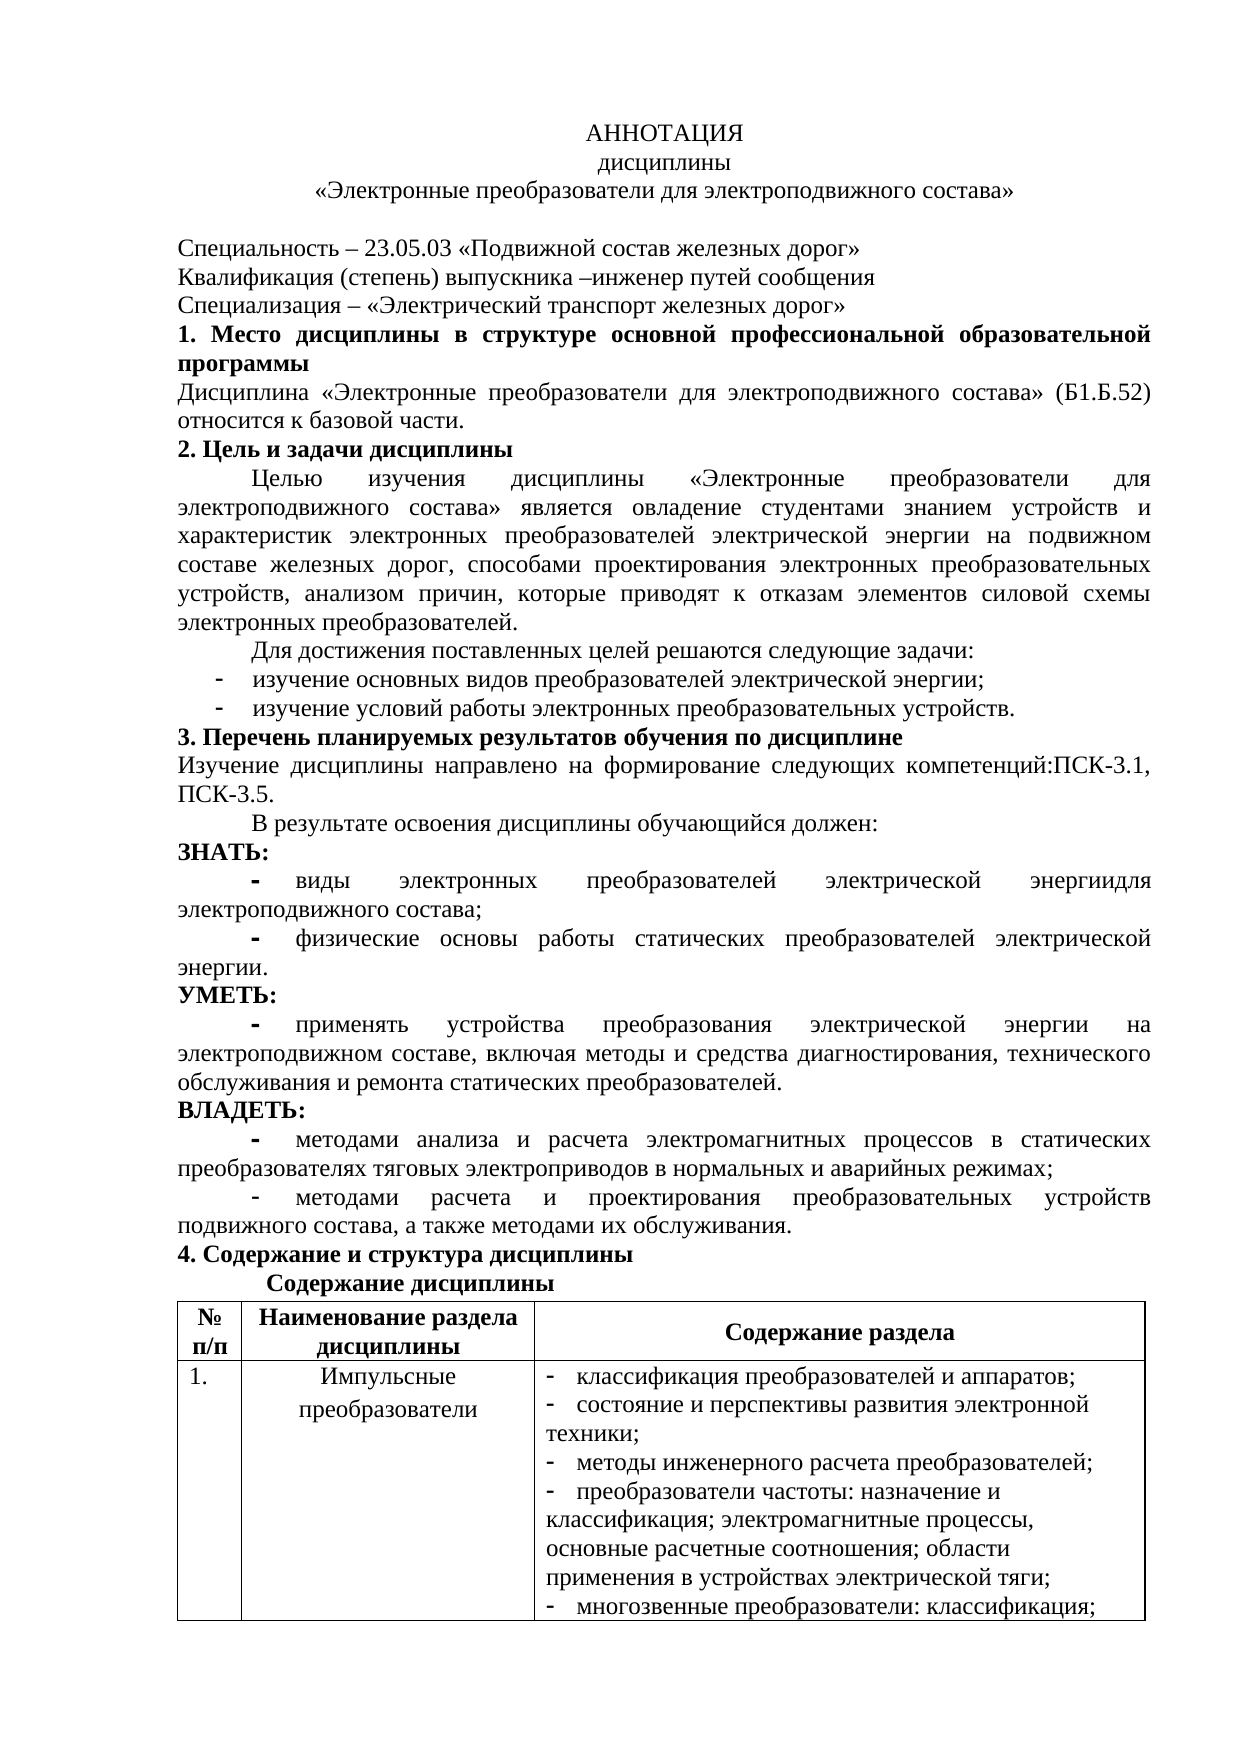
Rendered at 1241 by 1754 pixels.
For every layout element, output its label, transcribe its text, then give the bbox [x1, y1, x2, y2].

text «Электронные преобразователи для электроподвижного состава» [177, 176, 1152, 204]
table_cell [535, 1361, 1144, 1619]
text В результате освоения дисциплины обучающийся должен: [177, 808, 1152, 837]
text Для достижения поставленных целей решаются следующие задачи: [177, 636, 1152, 664]
list изучение условий работы электронных преобразовательных устройств. [215, 693, 1152, 722]
list применять устройства преобразования электрической энергии на электроподвижном составе, включая методы и средства диагностирования, технического обслуживания и ремонта статических преобразователей. [177, 1009, 1152, 1096]
table_header Содержание раздела [535, 1302, 1144, 1360]
text ЗНАТЬ: [177, 837, 1152, 866]
text дисциплины [177, 147, 1152, 176]
list методами расчета и проектирования преобразовательных устройств подвижного состава, а также методами их обслуживания. [177, 1182, 1152, 1239]
text ВЛАДЕТЬ: [177, 1096, 1152, 1124]
text Целью изучения дисциплины «Электронные преобразователи для электроподвижного состава» является овладение студентами знанием устройств и характеристик электронных преобразователей электрической энергии на подвижном составе железных дорог, способами проектирования электронных преобразовательных устройств, анализом причин, которые приводят к отказам элементов силовой схемы электронных преобразователей. [177, 463, 1152, 636]
text Специальность – 23.05.03 «Подвижной состав железных дорог» [177, 233, 1152, 262]
table_header Наименование раздела дисциплины [242, 1302, 534, 1360]
text Изучение дисциплины направлено на формирование следующих компетенций:ПСК-3.1, ПСК-3.5. [177, 751, 1152, 808]
list изучение основных видов преобразователей электрической энергии; [215, 664, 1152, 693]
text Дисциплина «Электронные преобразователи для электроподвижного состава» (Б1.Б.52) относится к базовой части. [177, 377, 1152, 434]
text 2. Цель и задачи дисциплины [177, 434, 1152, 463]
text 3. Перечень планируемых результатов обучения по дисциплине [177, 722, 1152, 751]
text Квалификация (степень) выпускника –инженер путей сообщения [177, 262, 1152, 291]
text Специализация – «Электрический транспорт железных дорог» [177, 291, 1152, 319]
list виды электронных преобразователей электрической энергиидля электроподвижного состава; [177, 866, 1152, 923]
list методами анализа и расчета электромагнитных процессов в статических преобразователях тяговых электроприводов в нормальных и аварийных режимах; [177, 1124, 1152, 1182]
text 1. Место дисциплины в структуре основной профессиональной образовательной программы [177, 319, 1152, 377]
text Содержание дисциплины [177, 1268, 1152, 1297]
table_header № п/п [178, 1302, 241, 1360]
text 4. Содержание и структура дисциплины [177, 1239, 1152, 1268]
table_cell [178, 1361, 241, 1619]
text УМЕТЬ: [177, 981, 1152, 1009]
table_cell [242, 1361, 534, 1619]
list физические основы работы статических преобразователей электрической энергии. [177, 923, 1152, 981]
text АННОТАЦИЯ [177, 118, 1152, 147]
